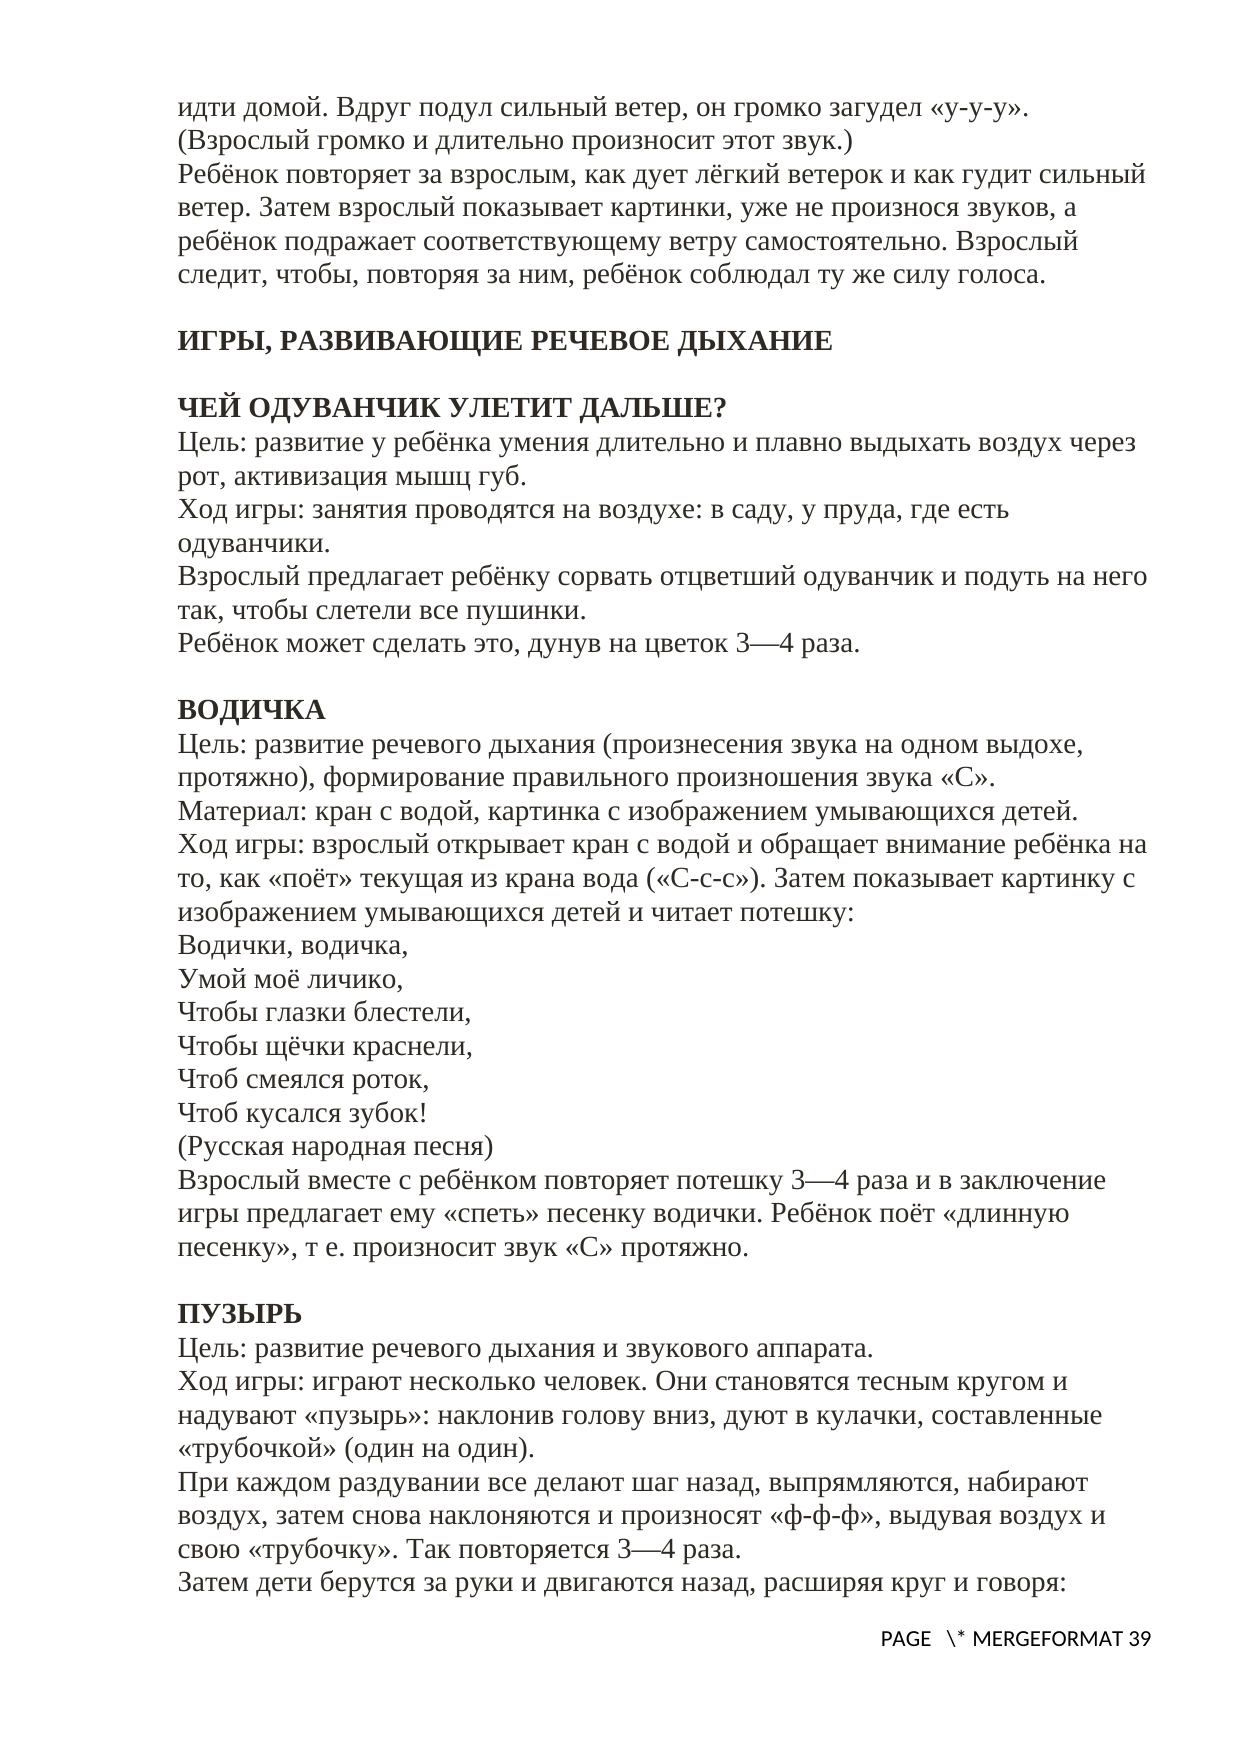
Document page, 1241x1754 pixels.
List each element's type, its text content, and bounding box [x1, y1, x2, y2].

text ИГРЫ, РАЗВИВАЮЩИЕ РЕЧЕВОЕ ДЫХАНИЕ [177, 290, 1152, 357]
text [177, 89, 1152, 290]
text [177, 357, 1152, 1598]
